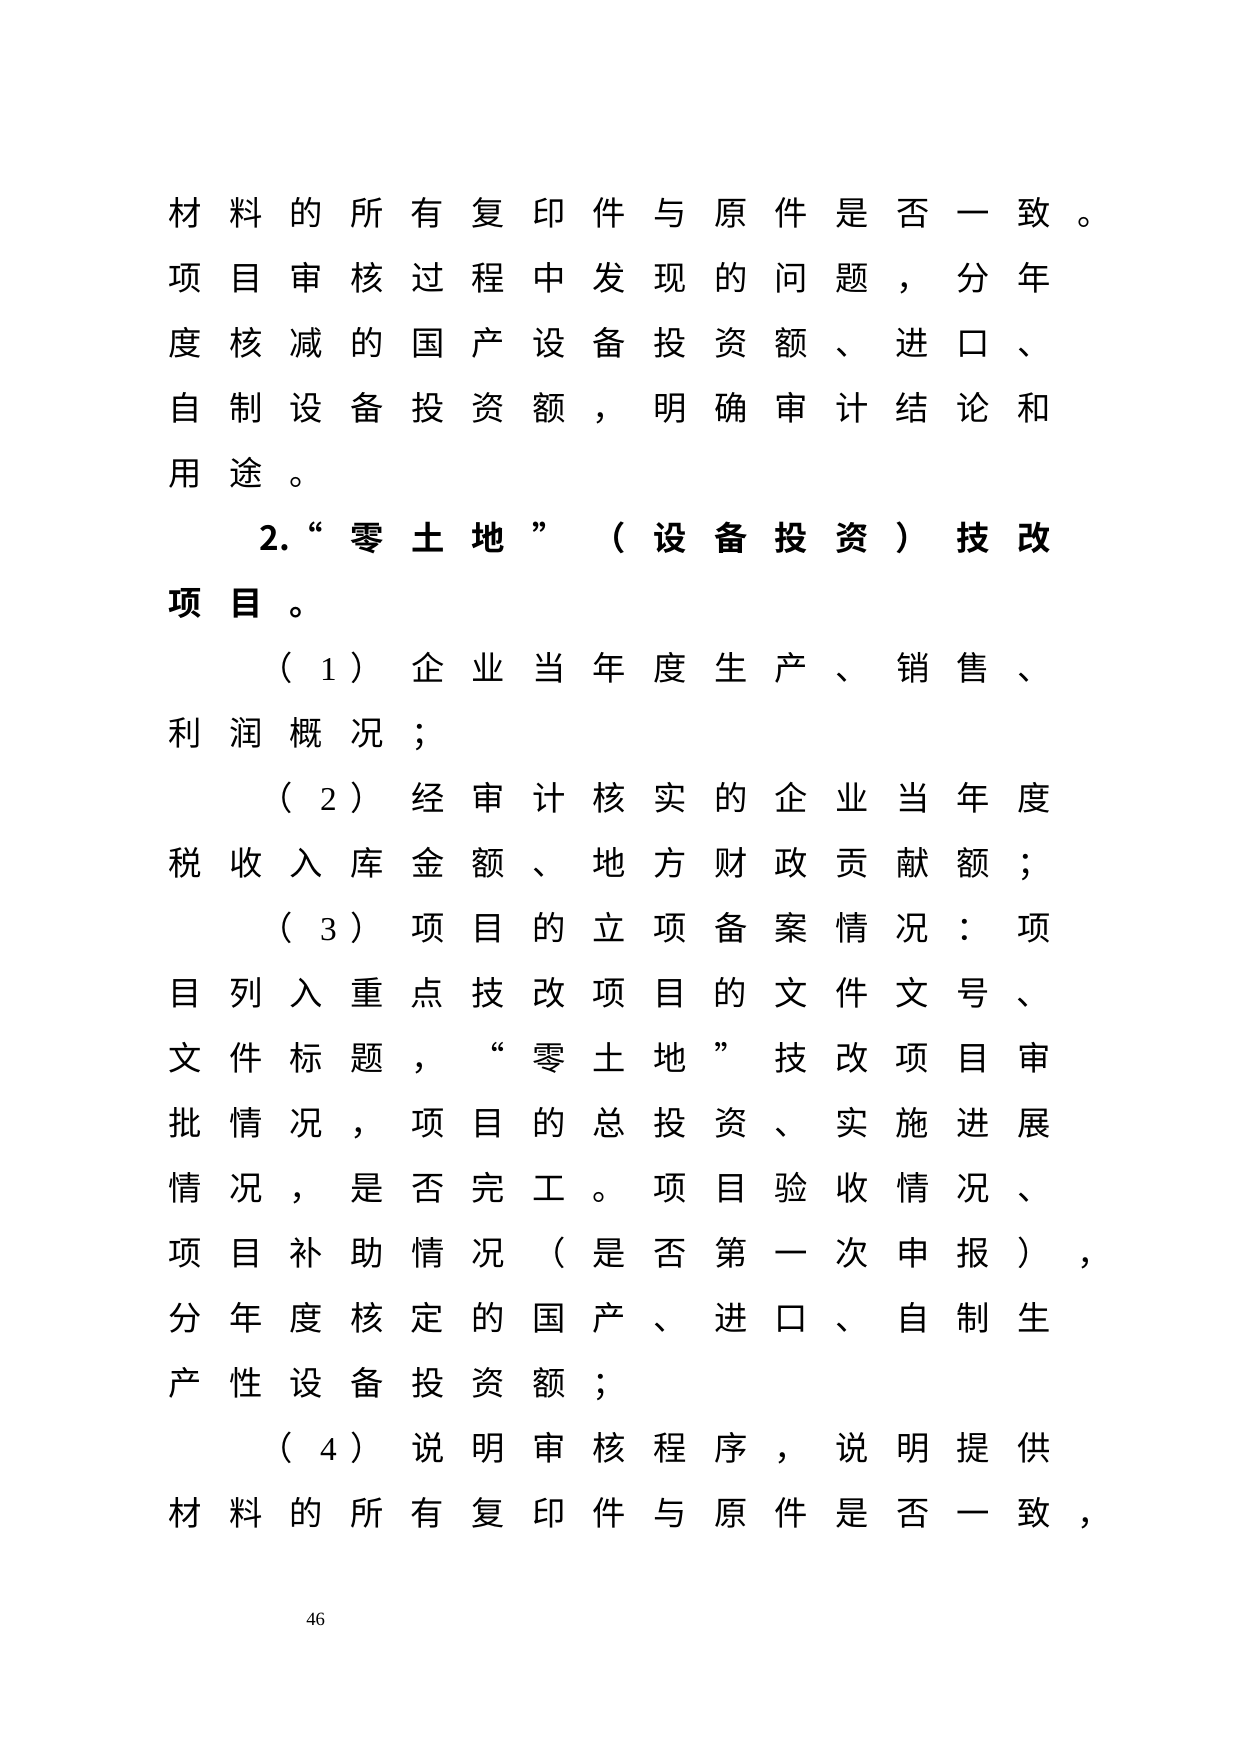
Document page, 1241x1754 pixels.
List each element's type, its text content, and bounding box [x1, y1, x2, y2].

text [168, 1413, 1078, 1543]
text （2）经审计核实的企业当年度税收入库金额、地方财政贡献额； [168, 763, 1078, 893]
text （1）企业当年度生产、销售、利润概况； [168, 633, 1078, 763]
text 2.“零土地”（设备投资）技改项目。 [168, 503, 1078, 633]
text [168, 178, 1078, 503]
text （3）项目的立项备案情况：项目列入重点技改项目的文件文号、文件标题，“零土地”技改项目审批情况，项目的总投资、实施进展情况，是否完工。项目验收情况、项目补助情况（是否第一次申报），分年度核定的国产、进口、自制生产性设备投资额； [168, 893, 1078, 1413]
